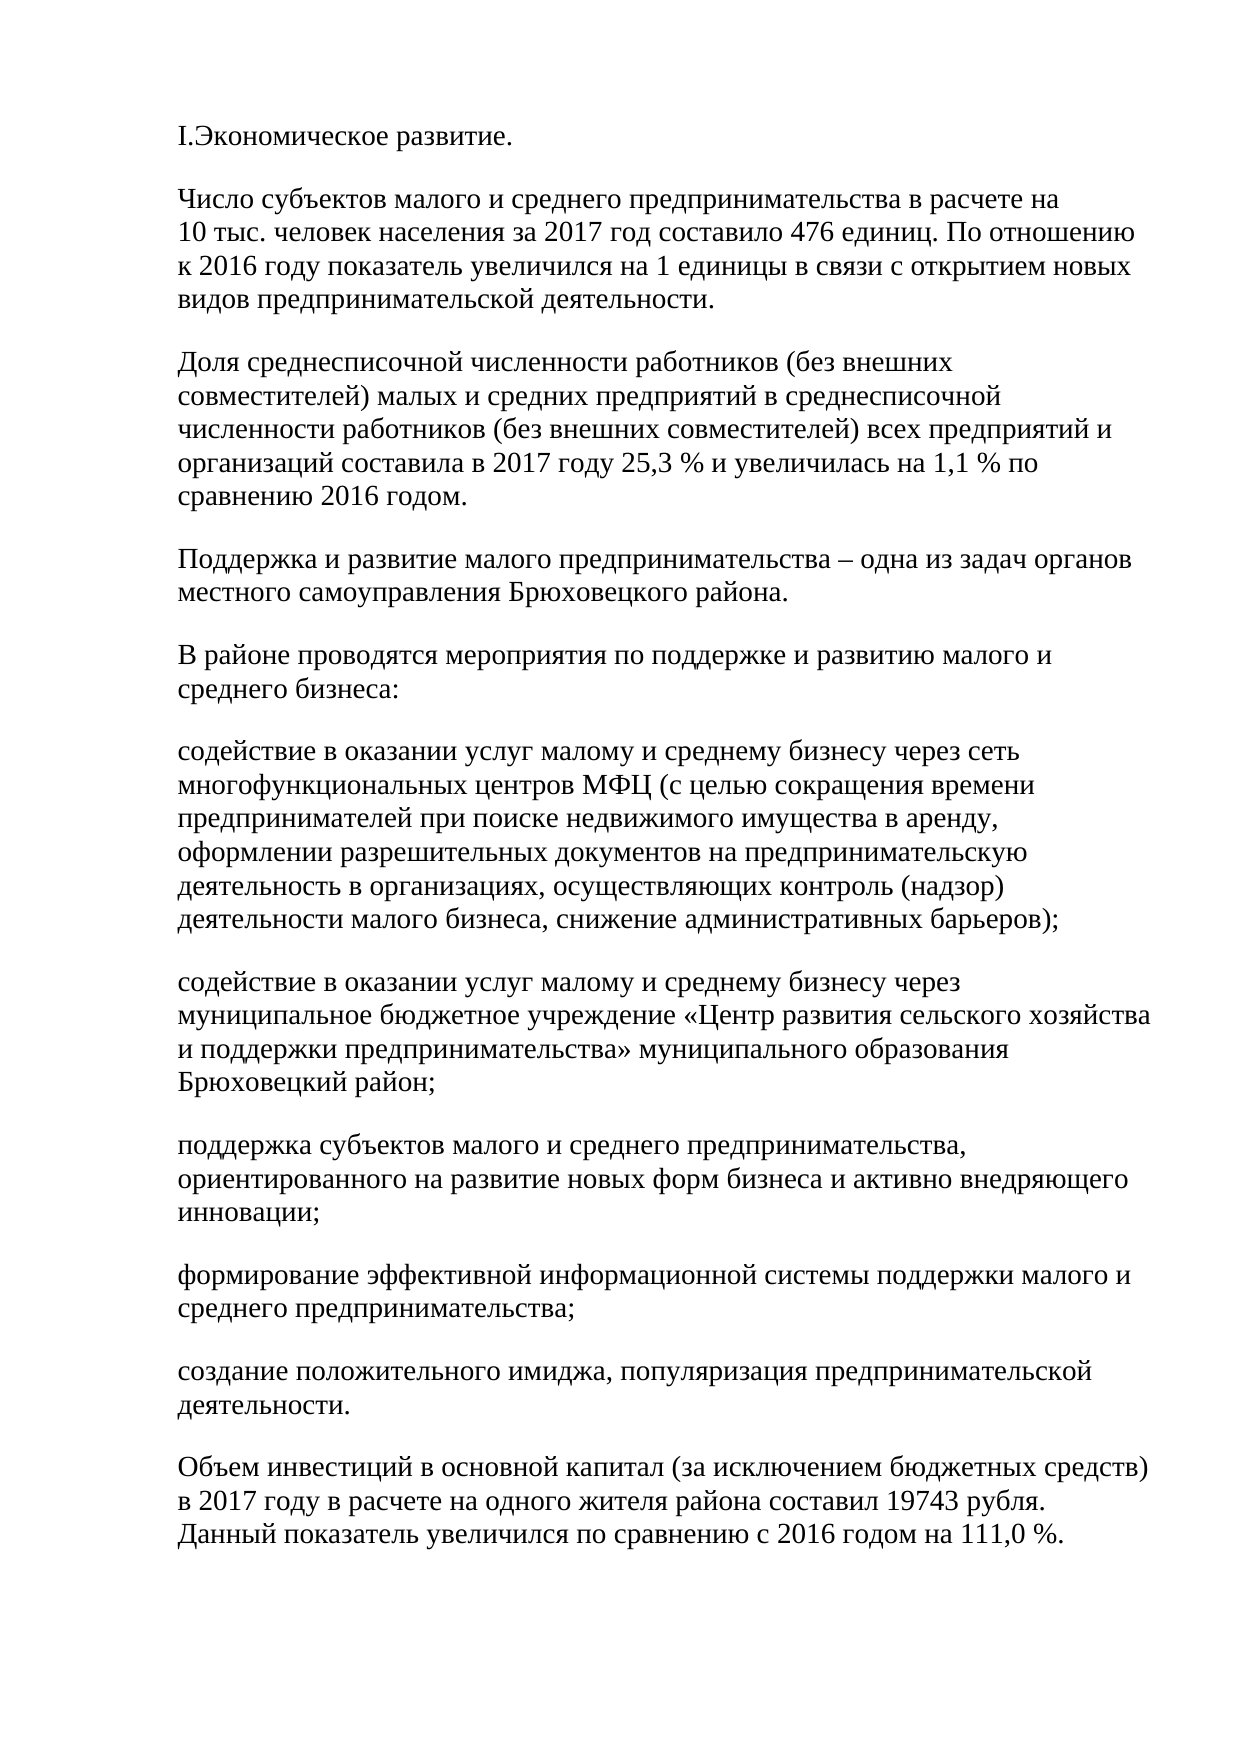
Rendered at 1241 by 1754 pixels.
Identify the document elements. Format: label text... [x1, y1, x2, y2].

text создание положительного имиджа, популяризация предпринимательской деятельности. [177, 1353, 1152, 1420]
text Число субъектов малого и среднего предпринимательства в расчете на 10 тыс. человек населения за 2017 год составило 476 единиц. По отношению к 2016 году показатель увеличился на 1 единицы в связи с открытием новых видов предпринимательской деятельности. [177, 181, 1152, 315]
text I.Экономическое развитие. [177, 118, 1152, 152]
text Доля среднесписочной численности работников (без внешних совместителей) малых и средних предприятий в среднесписочной численности работников (без внешних совместителей) всех предприятий и организаций составила в 2017 году 25,3 % и увеличилась на 1,1 % по сравнению 2016 годом. [177, 344, 1152, 512]
text содействие в оказании услуг малому и среднему бизнесу через муниципальное бюджетное учреждение «Центр развития сельского хозяйства и поддержки предпринимательства» муниципального образования Брюховецкий район; [177, 964, 1152, 1098]
text Объем инвестиций в основной капитал (за исключением бюджетных средств) в 2017 году в расчете на одного жителя района составил 19743 рубля. Данный показатель увеличился по сравнению с 2016 годом на 111,0 %. [177, 1449, 1152, 1550]
text содействие в оказании услуг малому и среднему бизнесу через сеть многофункциональных центров МФЦ (с целью сокращения времени предпринимателей при поиске недвижимого имущества в аренду, оформлении разрешительных документов на предпринимательскую деятельность в организациях, осуществляющих контроль (надзор) деятельности малого бизнеса, снижение административных барьеров); [177, 733, 1152, 935]
text поддержка субъектов малого и среднего предпринимательства, ориентированного на развитие новых форм бизнеса и активно внедряющего инновации; [177, 1127, 1152, 1228]
text В районе проводятся мероприятия по поддержке и развитию малого и среднего бизнеса: [177, 637, 1152, 704]
text Поддержка и развитие малого предпринимательства – одна из задач органов местного самоуправления Брюховецкого района. [177, 541, 1152, 608]
text формирование эффективной информационной системы поддержки малого и среднего предпринимательства; [177, 1257, 1152, 1324]
